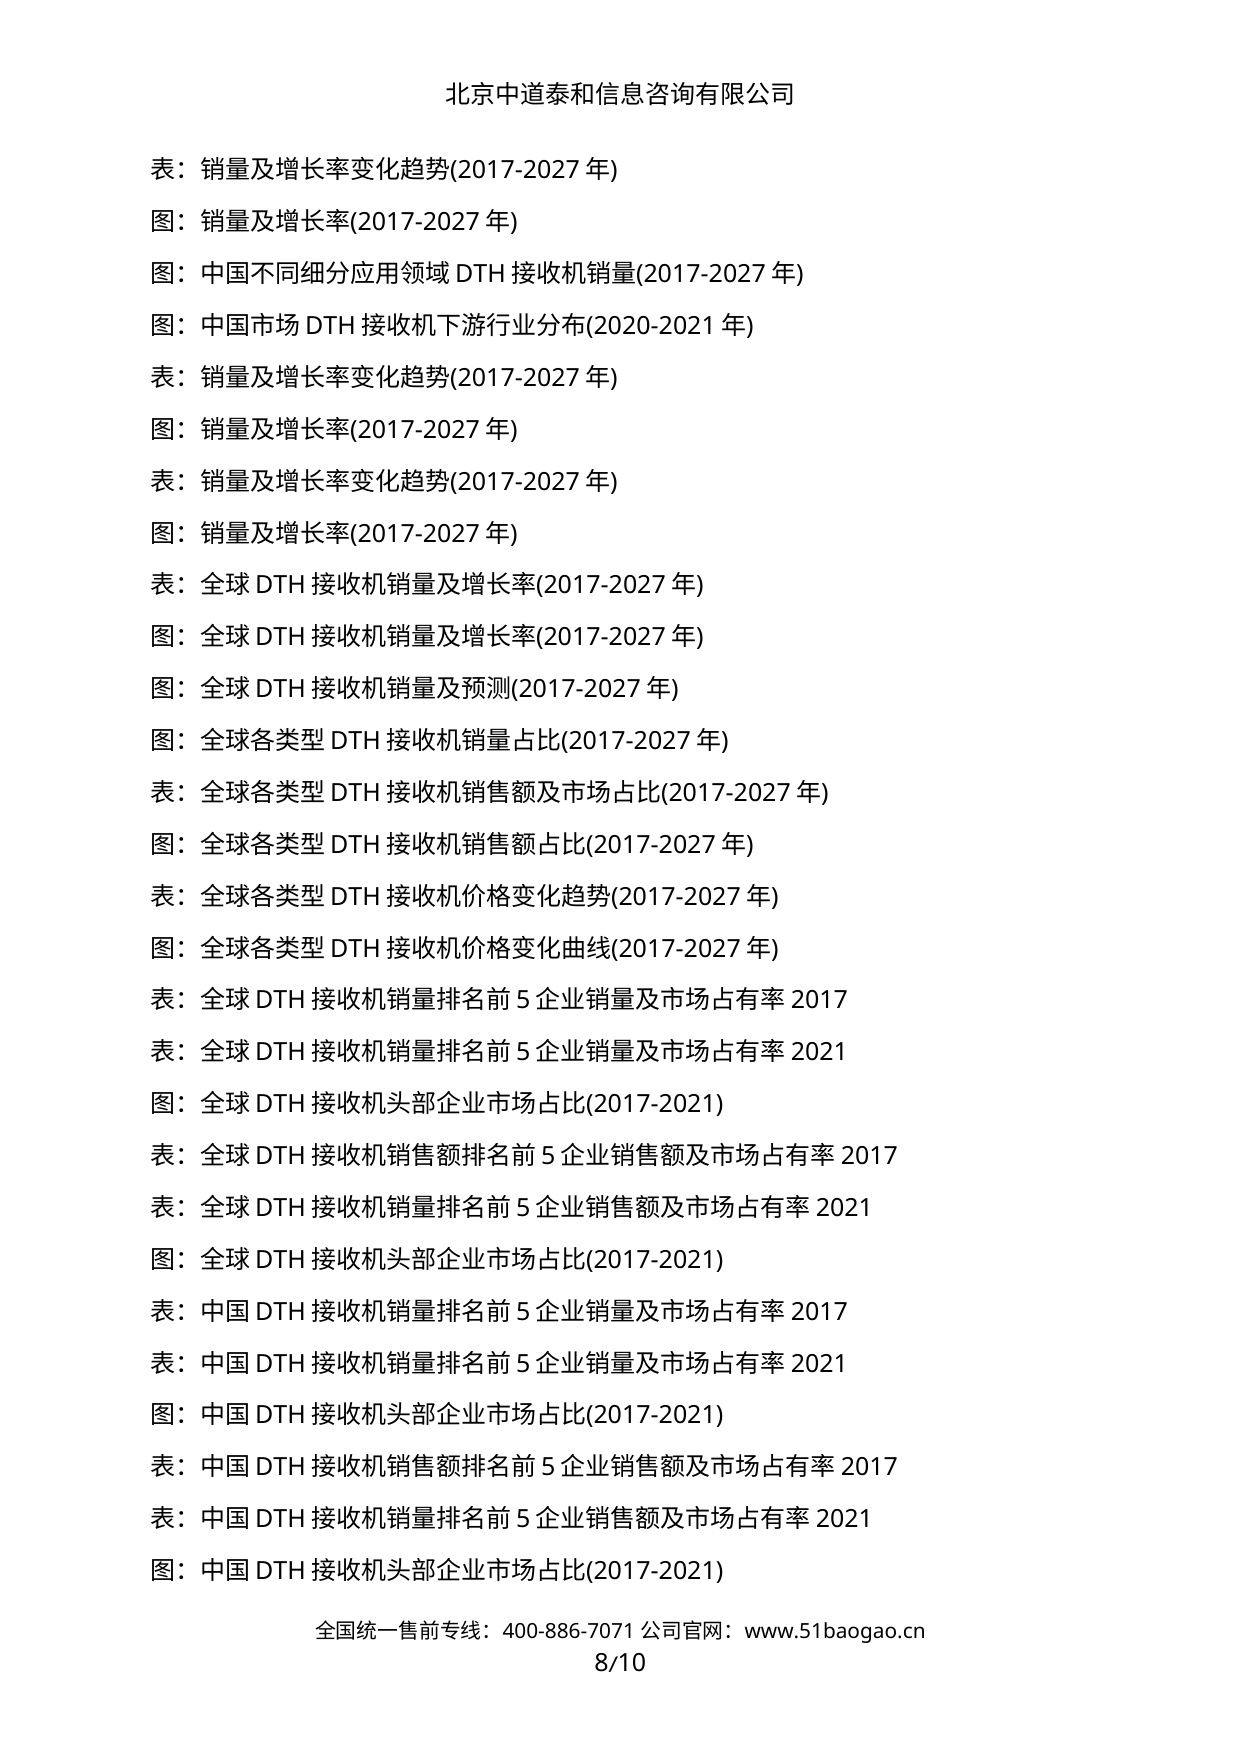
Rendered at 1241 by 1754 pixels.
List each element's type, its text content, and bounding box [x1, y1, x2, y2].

text 图：全球各类型DTH接收机销量占比(2017-2027年) [150, 721, 1090, 757]
text 表：全球DTH接收机销售额排名前5企业销售额及市场占有率 2017 [150, 1136, 1090, 1172]
text 图：中国市场DTH接收机下游行业分布(2020-2021年) [150, 306, 1090, 342]
text 表：全球各类型DTH接收机价格变化趋势(2017-2027年) [150, 876, 1090, 912]
text 表：中国DTH接收机销量排名前5企业销量及市场占有率 2017 [150, 1291, 1090, 1327]
text 表：中国DTH接收机销量排名前5企业销售额及市场占有率 2021 [150, 1499, 1090, 1535]
text 图：全球各类型DTH接收机价格变化曲线(2017-2027年) [150, 928, 1090, 964]
text 图：销量及增长率(2017-2027年) [150, 409, 1090, 446]
text 图：销量及增长率(2017-2027年) [150, 202, 1090, 238]
text 图：中国不同细分应用领域DTH接收机销量(2017-2027年) [150, 254, 1090, 290]
text 表：全球DTH接收机销量排名前5企业销量及市场占有率 2017 [150, 980, 1090, 1016]
text 图：全球DTH接收机头部企业市场占比(2017-2021) [150, 1084, 1090, 1120]
text 表：中国DTH接收机销售额排名前5企业销售额及市场占有率 2017 [150, 1447, 1090, 1483]
text 表：全球DTH接收机销量及增长率(2017-2027年) [150, 565, 1090, 601]
text 图：全球DTH接收机销量及预测(2017-2027年) [150, 669, 1090, 705]
text 表：中国DTH接收机销量排名前5企业销量及市场占有率 2021 [150, 1343, 1090, 1379]
text 表：全球DTH接收机销量排名前5企业销量及市场占有率 2021 [150, 1032, 1090, 1068]
text 表：销量及增长率变化趋势(2017-2027年) [150, 357, 1090, 394]
text 图：全球DTH接收机头部企业市场占比(2017-2021) [150, 1239, 1090, 1276]
text 表：销量及增长率变化趋势(2017-2027年) [150, 150, 1090, 186]
text 图：全球DTH接收机销量及增长率(2017-2027年) [150, 617, 1090, 653]
text 表：全球各类型DTH接收机销售额及市场占比(2017-2027年) [150, 772, 1090, 809]
text 图：中国DTH接收机头部企业市场占比(2017-2021) [150, 1551, 1090, 1587]
text 图：全球各类型DTH接收机销售额占比(2017-2027年) [150, 824, 1090, 861]
text 图：销量及增长率(2017-2027年) [150, 513, 1090, 549]
text 图：中国DTH接收机头部企业市场占比(2017-2021) [150, 1395, 1090, 1431]
text 表：全球DTH接收机销量排名前5企业销售额及市场占有率 2021 [150, 1187, 1090, 1224]
text 表：销量及增长率变化趋势(2017-2027年) [150, 461, 1090, 497]
